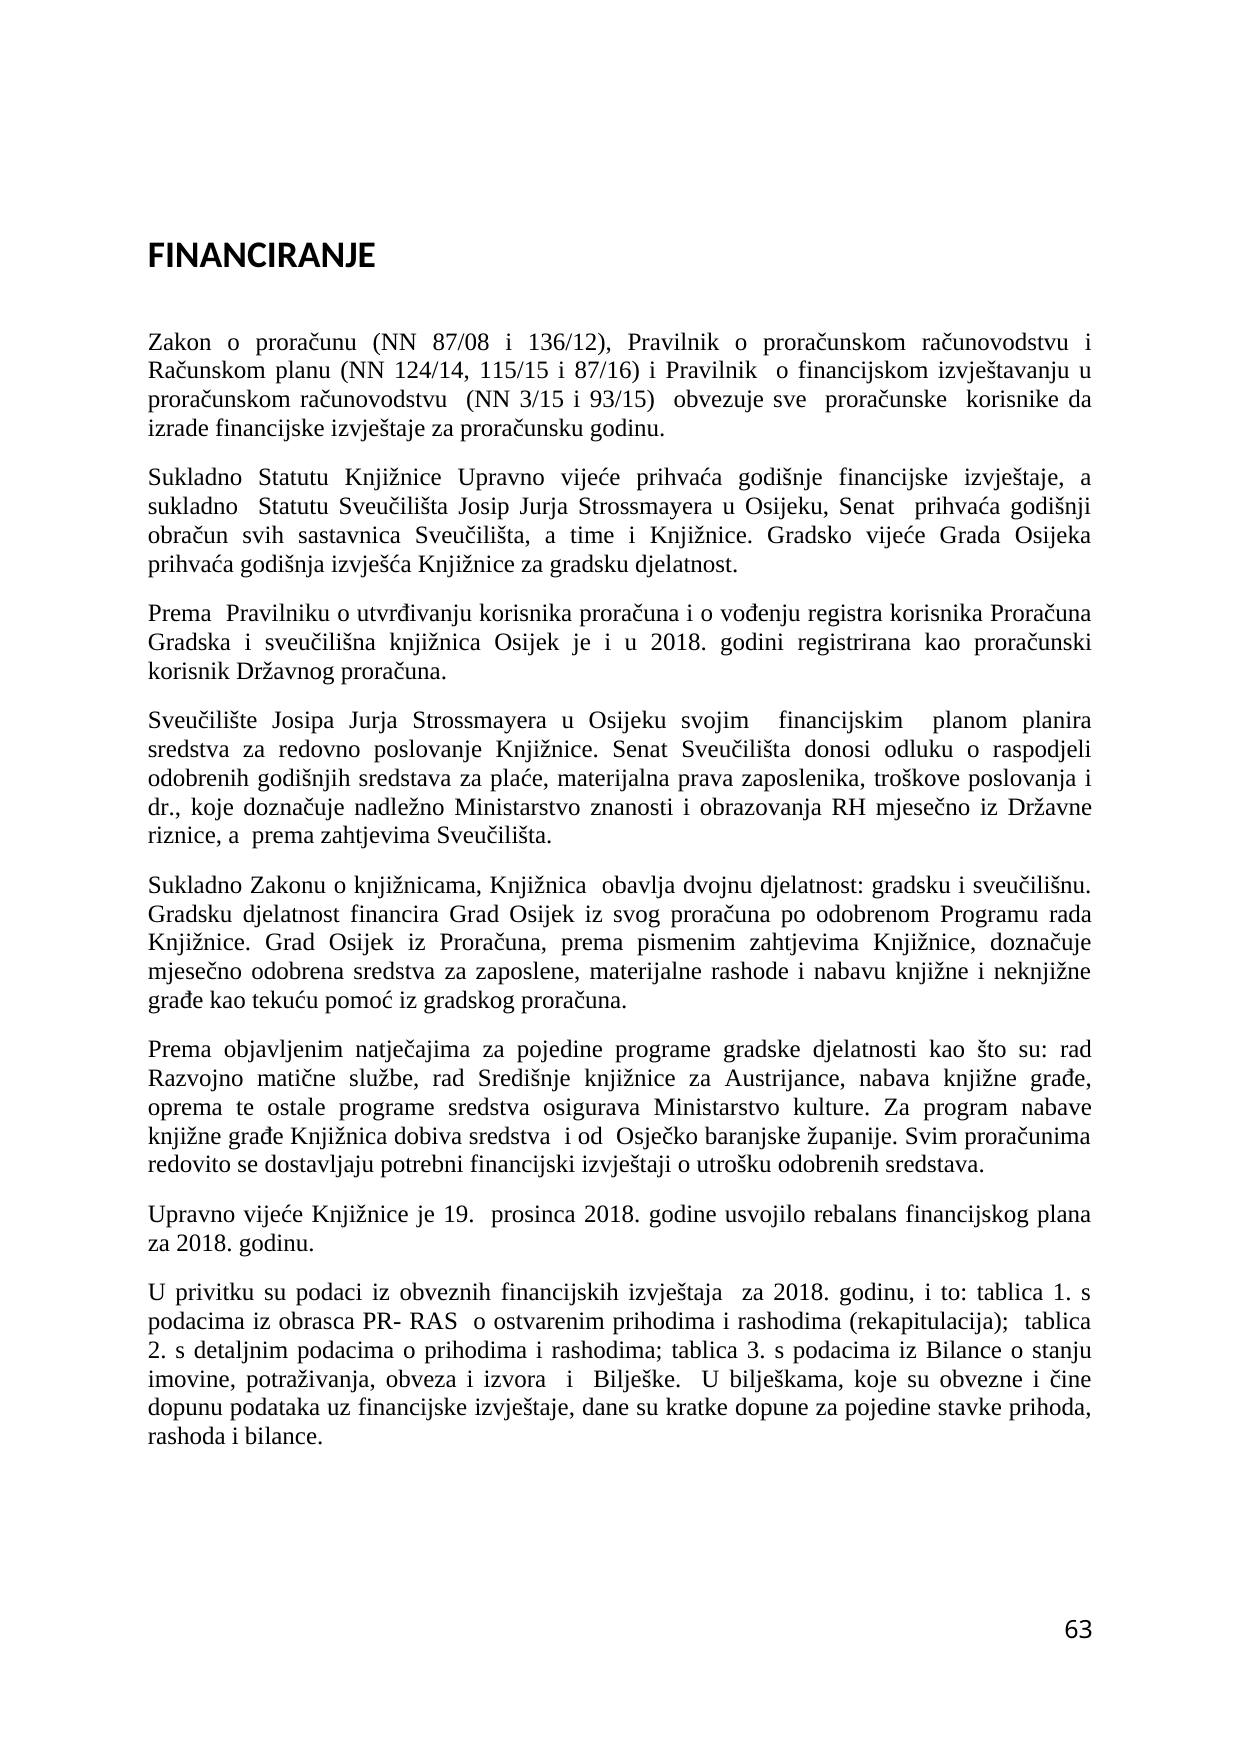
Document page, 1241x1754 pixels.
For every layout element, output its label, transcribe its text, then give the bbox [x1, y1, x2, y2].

text Sukladno Zakonu o knjižnicama, Knjižnica obavlja dvojnu djelatnost: gradsku i sveučilišnu. Gradsku djelatnost financira Grad Osijek iz svog proračuna po odobrenom Programu rada Knjižnice. Grad Osijek iz Proračuna, prema pismenim zahtjevima Knjižnice, doznačuje mjesečno odobrena sredstva za zaposlene, materijalne rashode i nabavu knjižne i neknjižne građe kao tekuću pomoć iz gradskog proračuna. [148, 870, 1093, 1014]
text Prema objavljenim natječajima za pojedine programe gradske djelatnosti kao što su: rad Razvojno matične službe, rad Središnje knjižnice za Austrijance, nabava knjižne građe, oprema te ostale programe sredstva osigurava Ministarstvo kulture. Za program nabave knjižne građe Knjižnica dobiva sredstva i od Osječko baranjske županije. Svim proračunima redovito se dostavljaju potrebni financijski izvještaji o utrošku odobrenih sredstava. [148, 1034, 1093, 1178]
text Prema Pravilniku o utvrđivanju korisnika proračuna i o vođenju registra korisnika Proračuna Gradska i sveučilišna knjižnica Osijek je i u 2018. godini registrirana kao proračunski korisnik Državnog proračuna. [148, 598, 1093, 684]
text Sveučilište Josipa Jurja Strossmayera u Osijeku svojim financijskim planom planira sredstva za redovno poslovanje Knjižnice. Senat Sveučilišta donosi odluku o raspodjeli odobrenih godišnjih sredstava za plaće, materijalna prava zaposlenika, troškove poslovanja i dr., koje doznačuje nadležno Ministarstvo znanosti i obrazovanja RH mjesečno iz Državne riznice, a prema zahtjevima Sveučilišta. [148, 705, 1093, 849]
subtitle FINANCIRANJE [148, 231, 1093, 277]
text Upravno vijeće Knjižnice je 19. prosinca 2018. godine usvojilo rebalans financijskog plana za 2018. godinu. [148, 1199, 1093, 1257]
text U privitku su podaci iz obveznih financijskih izvještaja za 2018. godinu, i to: tablica 1. s podacima iz obrasca PR- RAS o ostvarenim prihodima i rashodima (rekapitulacija); tablica 2. s detaljnim podacima o prihodima i rashodima; tablica 3. s podacima iz Bilance o stanju imovine, potraživanja, obveza i izvora i Bilješke. U bilješkama, koje su obvezne i čine dopunu podataka uz financijske izvještaje, dane su kratke dopune za pojedine stavke prihoda, rashoda i bilance. [148, 1277, 1093, 1450]
text Sukladno Statutu Knjižnice Upravno vijeće prihvaća godišnje financijske izvještaje, a sukladno Statutu Sveučilišta Josip Jurja Strossmayera u Osijeku, Senat prihvaća godišnji obračun svih sastavnica Sveučilišta, a time i Knjižnice. Gradsko vijeće Grada Osijeka prihvaća godišnja izvješća Knjižnice za gradsku djelatnost. [148, 462, 1093, 577]
text Zakon o proračunu (NN 87/08 i 136/12), Pravilnik o proračunskom računovodstvu i Računskom planu (NN 124/14, 115/15 i 87/16) i Pravilnik o financijskom izvještavanju u proračunskom računovodstvu (NN 3/15 i 93/15) obvezuje sve proračunske korisnike da izrade financijske izvještaje za proračunsku godinu. [148, 327, 1093, 442]
